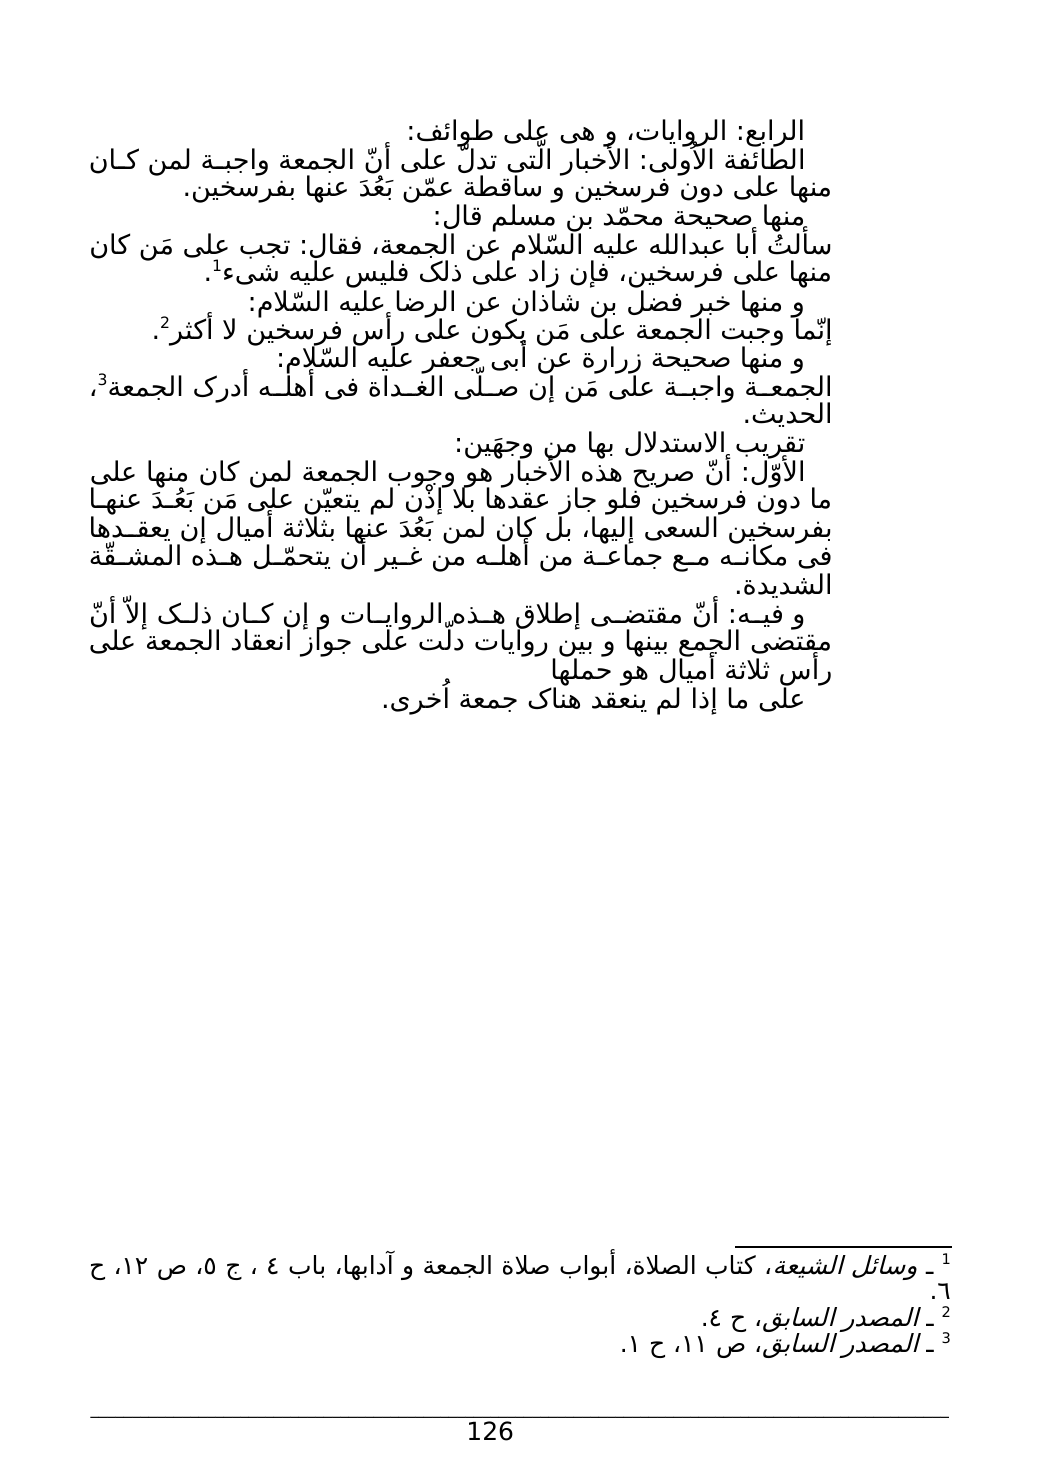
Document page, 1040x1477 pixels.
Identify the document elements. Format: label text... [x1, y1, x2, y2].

text الطائفة الاُولی: الأخبار الّتی تدلّ علی أنّ الجمعة واجبة لمن کان منها علی دون فرسخین و ساقطة عمّن بَعُدَ عنها بفرسخین. [89, 146, 833, 203]
text سألتُ أبا عبدالله علیه السّلام عن الجمعة، فقال: تجب علی مَن کان منها علی فرسخین، فإن زاد علی ذلک فلیس علیه شیء. [89, 232, 833, 288]
text تقریب الاستدلال بها من وجهَین: [89, 430, 833, 458]
text الرابع: الروایات، و هی علی طوائف: [89, 118, 833, 146]
text و فیه: أنّ مقتضی إطلاق هذه الروایات و إن کان ذلک إلاّ أنّ مقتضی الجمع بینها و بین روایات دلّت علی جواز انعقاد الجمعة علی رأس ثلاثة أمیال هو حملها [89, 601, 833, 686]
text علی ما إذا لم ینعقد هناک جمعة اُخری. [89, 686, 833, 714]
text الأوّل: أنّ صریح هذه الأخبار هو وجوب الجمعة لمن کان منها علی ما دون فرسخین فلو جاز عقدها بلا إذْن لم یتعیّن علی مَن بَعُدَ عنها بفرسخین السعی إلیها، بل کان لمن بَعُدَ عنها بثلاثة أمیال إن یعقدها فی مکانه مع جماعة من أهله من غیر أن یتحمّل هذه المشقّة الشدیدة. [89, 458, 833, 601]
text الجمعة واجبة علی مَن إن صلّی الغداة فی أهله أدرک الجمعة، الحدیث. [89, 373, 833, 430]
text و منها خبر فضل بن شاذان عن الرضا علیه السّلام: [89, 288, 833, 317]
text إنّما وجبت الجمعة علی مَن یکون علی رأس فرسخین لا أکثر. [89, 317, 833, 345]
text منها صحیحة محمّد بن مسلم قال: [89, 203, 833, 232]
text و منها صحیحة زرارة عن أبی جعفر علیه السّلام: [89, 345, 833, 373]
